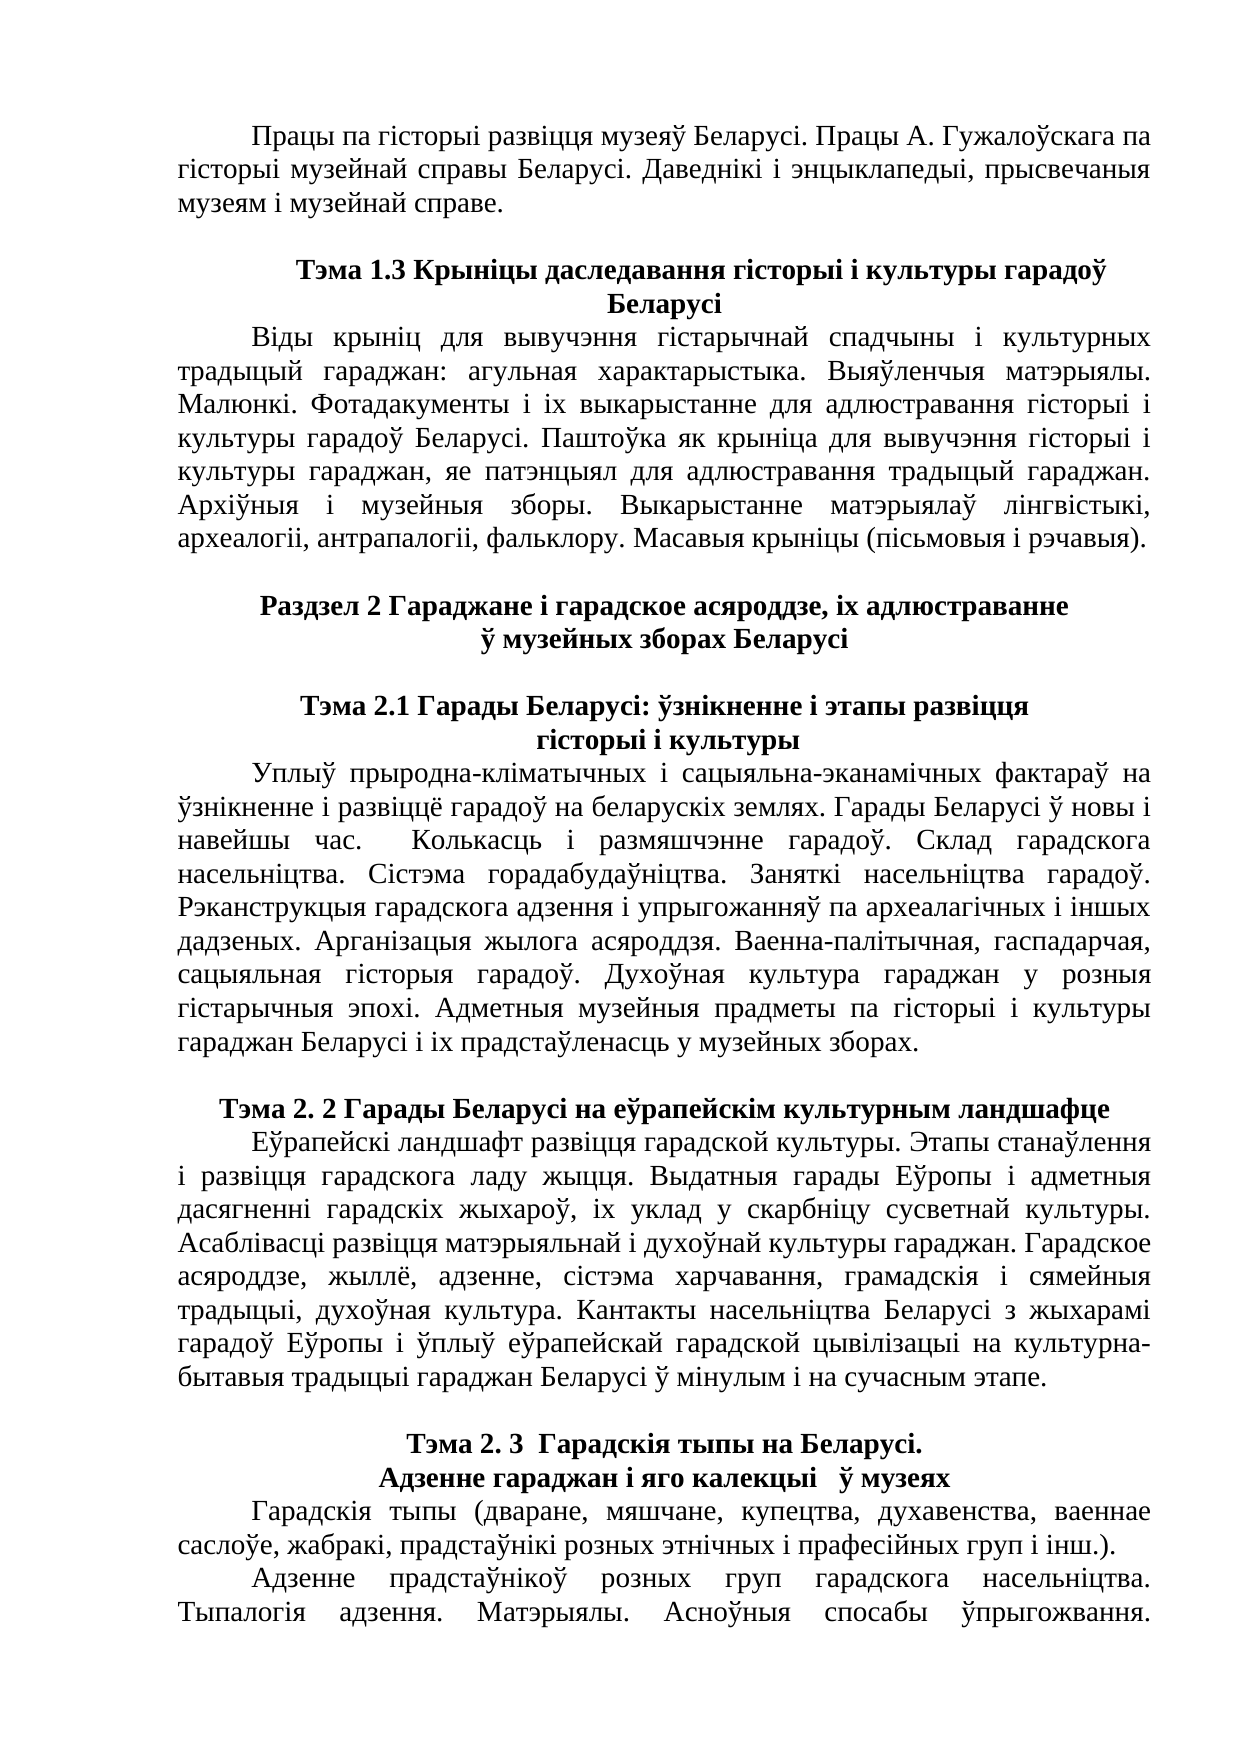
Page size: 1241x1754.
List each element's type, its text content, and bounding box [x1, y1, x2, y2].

text Тэма 2. 2 Гарады Беларусі на еўрапейскім культурным ландшафце [177, 1091, 1152, 1124]
text Тэма 1.3 Крыніцы даследавання гісторыі і культуры гарадоў Беларусі [177, 252, 1152, 319]
text Гарадскія тыпы (дваране, мяшчане, купецтва, духавенства, ваеннае саслоўе, жабракі, прадстаўнікі розных этнічных і прафесійных груп і інш.). [177, 1493, 1152, 1560]
text Раздзел 2 Гараджане і гарадское асяроддзе, іх адлюстраванне [177, 588, 1152, 621]
text Віды крыніц для вывучэння гістарычнай спадчыны і культурных традыцый гараджан: агульная характарыстыка. Выяўленчыя матэрыялы. Малюнкі. Фотадакументы і іх выкарыстанне для адлюстравання гісторыі і культуры гарадоў Беларусі. Паштоўка як крыніца для вывучэння гісторыі і культуры гараджан, яе патэнцыял для адлюстравання традыцый гараджан. Архіўныя і музейныя зборы. Выкарыстанне матэрыялаў лінгвістыкі, археалогіі, антрапалогіі, фальклору. Масавыя крыніцы (пісьмовыя і рэчавыя). [177, 319, 1152, 554]
text Тэма 2.1 Гарады Беларусі: ўзнікненне і этапы развіцця [177, 688, 1152, 722]
text гісторыі і культуры [177, 722, 1152, 755]
text ў музейных зборах Беларусі [177, 621, 1152, 655]
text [177, 1560, 1152, 1627]
text Працы па гісторыі развіцця музеяў Беларусі. Працы А. Гужалоўскага па гісторыі музейнай справы Беларусі. Даведнікі і энцыклапедыі, прысвечаныя музеям і музейнай справе. [177, 118, 1152, 219]
text Адзенне гараджан і яго калекцыі ў музеях [177, 1460, 1152, 1493]
text Еўрапейскі ландшафт развіцця гарадской культуры. Этапы станаўлення і развіцця гарадскога ладу жыцця. Выдатныя гарады Еўропы і адметныя дасягненні гарадскіх жыхароў, іх уклад у скарбніцу сусветнай культуры. Асаблівасці развіцця матэрыяльнай і духоўнай культуры гараджан. Гарадское асяроддзе, жыллё, адзенне, сістэма харчавання, грамадскія і сямейныя традыцыі, духоўная культура. Кантакты насельніцтва Беларусі з жыхарамі гарадоў Еўропы і ўплыў еўрапейскай гарадской цывілізацыі на культурна-бытавыя традыцыі гараджан Беларусі ў мінулым і на сучасным этапе. [177, 1124, 1152, 1393]
text Тэма 2. 3 Гарадскія тыпы на Беларусі. [177, 1426, 1152, 1460]
text Уплыў прыродна-кліматычных і сацыяльна-эканамічных фактараў на ўзнікненне і развіццё гарадоў на беларускіх землях. Гарады Беларусі ў новы і навейшы час. Колькасць і размяшчэнне гарадоў. Склад гарадскога насельніцтва. Сістэма горадабудаўніцтва. Заняткі насельніцтва гарадоў. Рэканструкцыя гарадскога адзення і упрыгожанняў па археалагічных і іншых дадзеных. Арганізацыя жылога асяроддзя. Ваенна-палітычная, гаспадарчая, сацыяльная гісторыя гарадоў. Духоўная культура гараджан у розныя гістарычныя эпохі. Адметныя музейныя прадметы па гісторыі і культуры гараджан Беларусі і іх прадстаўленасць у музейных зборах. [177, 755, 1152, 1057]
